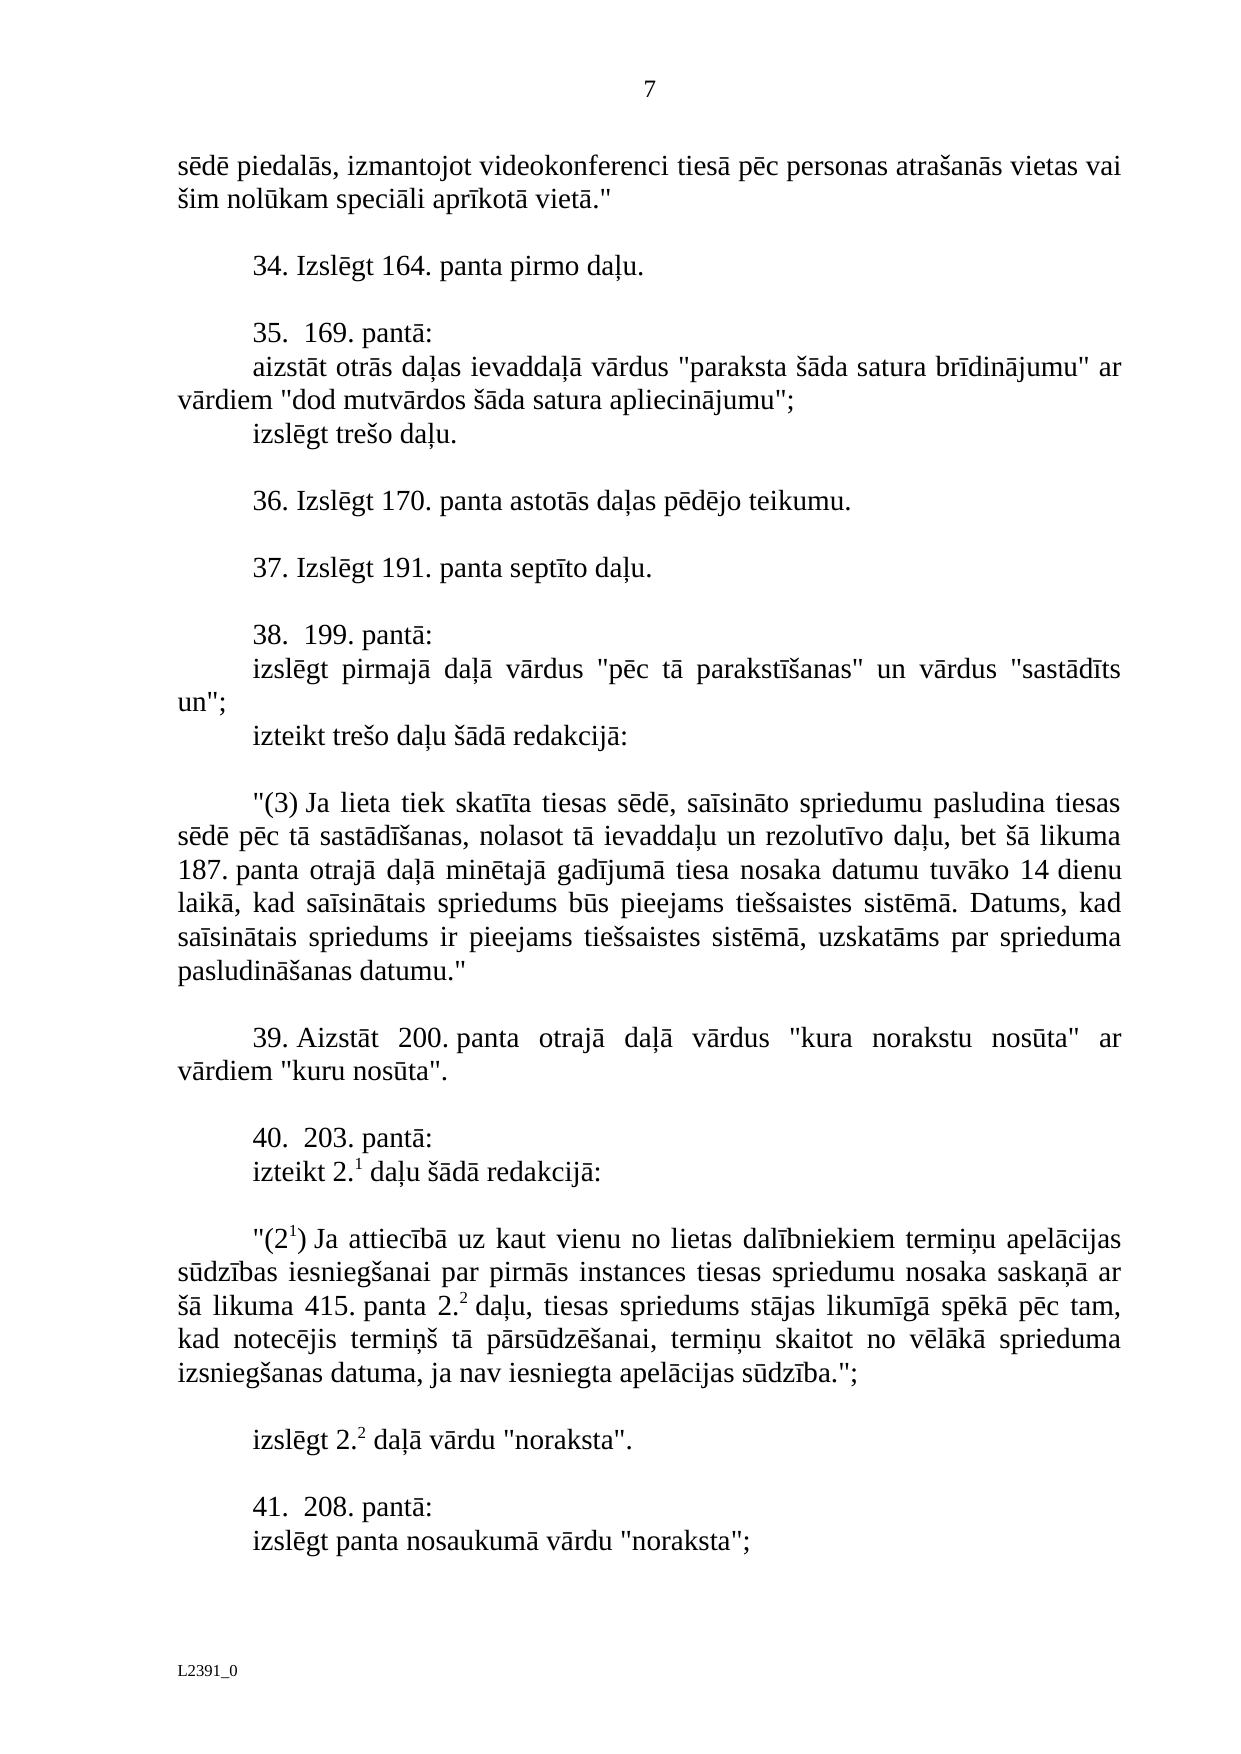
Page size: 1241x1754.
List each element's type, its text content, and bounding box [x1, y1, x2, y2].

list aizstāt otrās daļas ievaddaļā vārdus "paraksta šāda satura brīdinājumu" ar vārdiem "dod mutvārdos šāda satura apliecinājumu"; [177, 349, 1122, 416]
text "(21) Ja attiecībā uz kaut vienu no lietas dalībniekiem termiņu apelācijas sūdzības iesniegšanai par pirmās instances tiesas spriedumu nosaka saskaņā ar šā likuma 415. panta 2.2 daļu, tiesas spriedums stājas likumīgā spēkā pēc tam, kad notecējis termiņš tā pārsūdzēšanai, termiņu skaitot no vēlākā sprieduma izsniegšanas datuma, ja nav iesniegta apelācijas sūdzība."; [177, 1221, 1122, 1389]
list 38. 199. pantā: [177, 617, 1122, 651]
list izslēgt trešo daļu. [177, 416, 1122, 449]
list 39. Aizstāt 200. panta otrajā daļā vārdus "kura norakstu nosūta" ar vārdiem "kuru nosūta". [177, 1020, 1122, 1087]
list "(3) Ja lieta tiek skatīta tiesas sēdē, saīsināto spriedumu pasludina tiesas sēdē pēc tā sastādīšanas, nolasot tā ievaddaļu un rezolutīvo daļu, bet šā likuma 187. panta otrajā daļā minētajā gadījumā tiesa nosaka datumu tuvāko 14 dienu laikā, kad saīsinātais spriedums būs pieejams tiešsaistes sistēmā. Datums, kad saīsinātais spriedums ir pieejams tiešsaistes sistēmā, uzskatāms par sprieduma pasludināšanas datumu." [177, 785, 1122, 986]
text izslēgt 2.2 daļā vārdu "noraksta". [177, 1422, 1122, 1456]
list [177, 148, 1122, 215]
list 34. Izslēgt 164. panta pirmo daļu. [177, 248, 1122, 282]
list izteikt trešo daļu šādā redakcijā: [177, 718, 1122, 751]
list izslēgt pirmajā daļā vārdus "pēc tā parakstīšanas" un vārdus "sastādīts un"; [177, 651, 1122, 718]
text izslēgt panta nosaukumā vārdu "noraksta"; [177, 1523, 1122, 1556]
list izteikt 2.1 daļu šādā redakcijā: [177, 1154, 1122, 1187]
list 37. Izslēgt 191. panta septīto daļu. [177, 550, 1122, 584]
text 41. 208. pantā: [177, 1489, 1122, 1523]
list 35. 169. pantā: [177, 315, 1122, 349]
list 36. Izslēgt 170. panta astotās daļas pēdējo teikumu. [177, 483, 1122, 517]
list 40. 203. pantā: [177, 1120, 1122, 1154]
